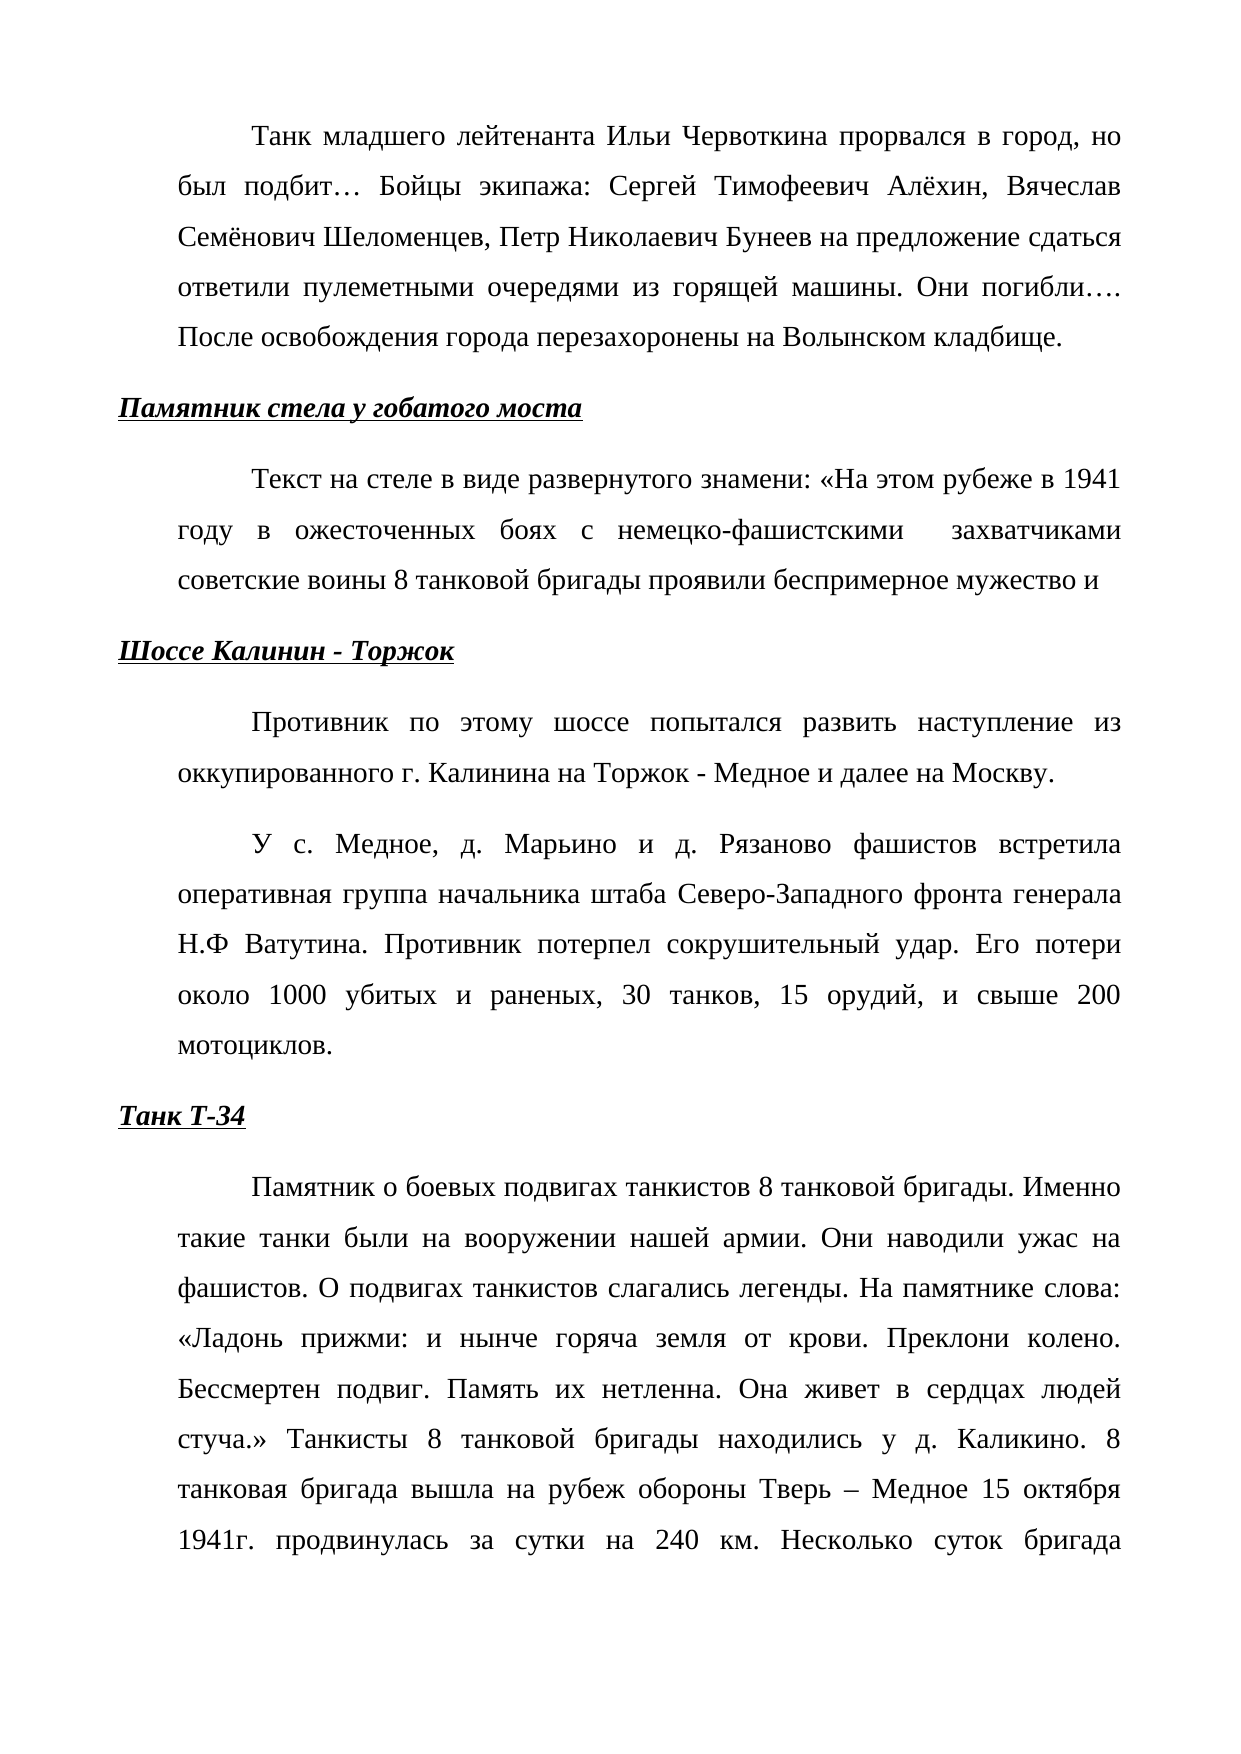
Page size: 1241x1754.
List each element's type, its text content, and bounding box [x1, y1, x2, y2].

text Памятник стела у гобатого моста [118, 391, 1122, 424]
text Противник по этому шоссе попытался развить наступление из оккупированного г. Калинина на Торжок - Медное и далее на Москву. [177, 704, 1122, 788]
text Шоссе Калинин - Торжок [118, 633, 1122, 667]
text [177, 1169, 1122, 1555]
text Текст на стеле в виде развернутого знамени: «На этом рубеже в 1941 году в ожесточенных боях с немецко-фашистскими захватчиками советские воины 8 танковой бригады проявили беспримерное мужество и [177, 462, 1122, 596]
text У с. Медное, д. Марьино и д. Рязаново фашистов встретила оперативная группа начальника штаба Северо-Западного фронта генерала Н.Ф Ватутина. Противник потерпел сокрушительный удар. Его потери около 1000 убитых и раненых, 30 танков, 15 орудий, и свыше 200 мотоциклов. [177, 826, 1122, 1061]
text Танк Т-34 [118, 1098, 1122, 1132]
text Танк младшего лейтенанта Ильи Червоткина прорвался в город, но был подбит… Бойцы экипажа: Сергей Тимофеевич Алёхин, Вячеслав Семёнович Шеломенцев, Петр Николаевич Бунеев на предложение сдаться ответили пулеметными очередями из горящей машины. Они погибли…. После освобождения города перезахоронены на Волынском кладбище. [177, 118, 1122, 353]
